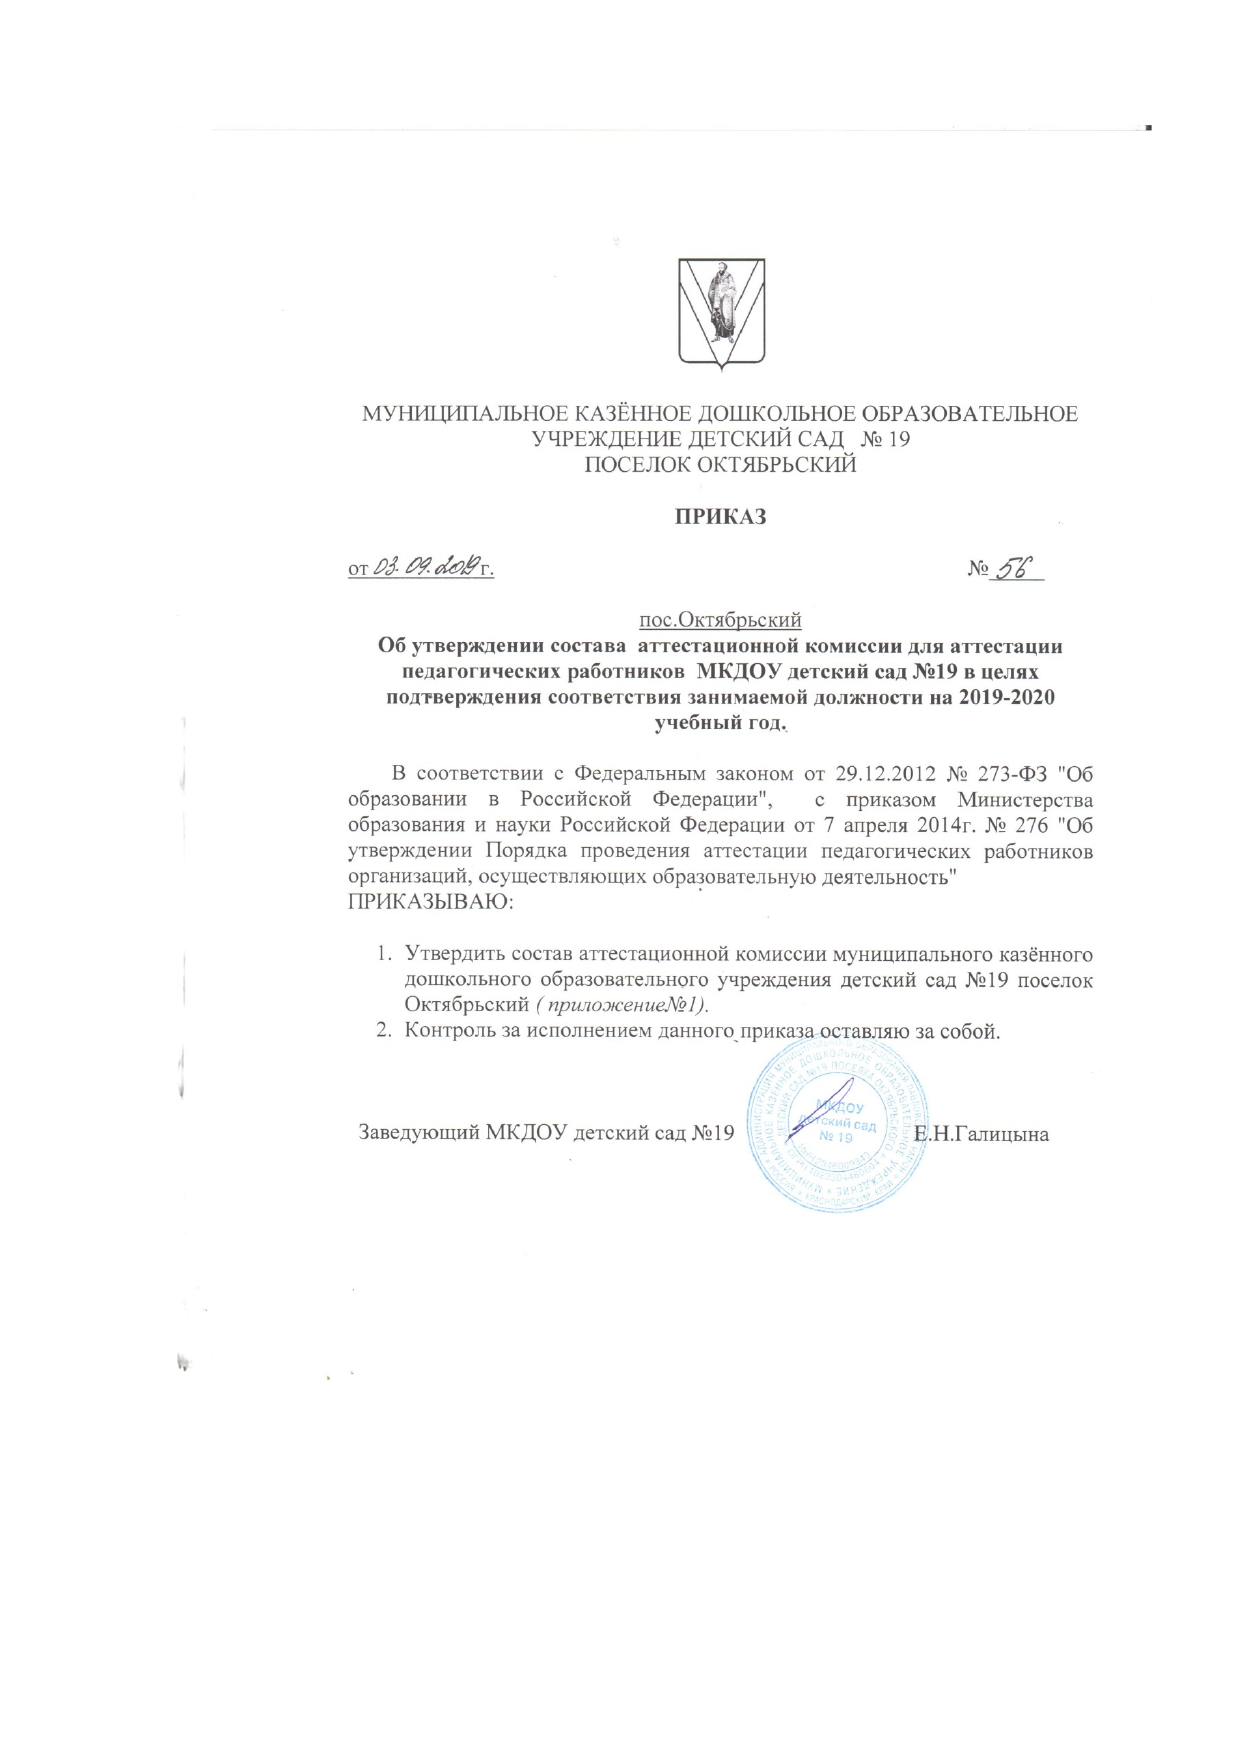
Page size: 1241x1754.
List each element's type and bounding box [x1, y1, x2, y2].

picture [177, 118, 1152, 1459]
